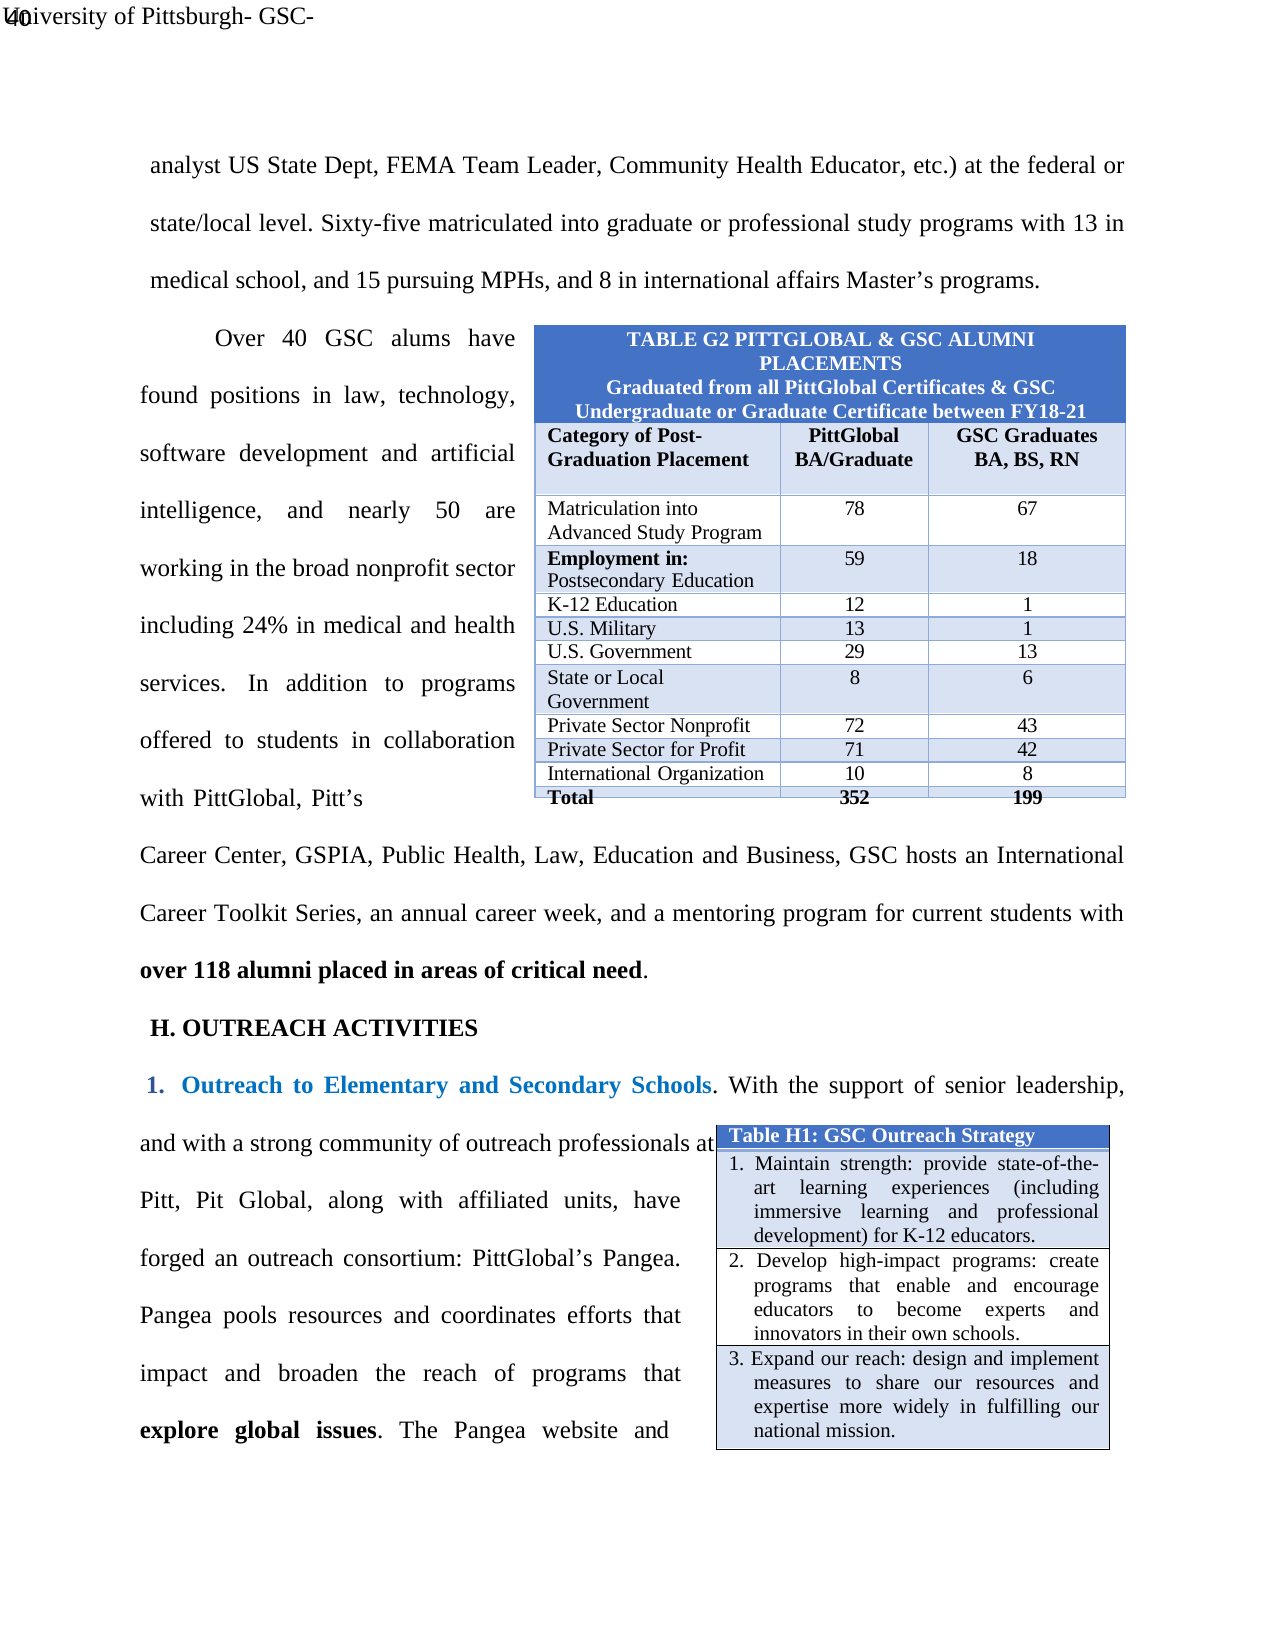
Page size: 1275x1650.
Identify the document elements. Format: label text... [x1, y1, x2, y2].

list Outreach to Elementary and Secondary Schools. With the support of senior leadership, and with a strong community of outreach professionals at [139, 1070, 1125, 1156]
text analyst US State Dept, FEMA Team Leader, Community Health Educator, etc.) at the federal or state/local level. Sixty-five matriculated into graduate or professional study programs with 13 in medical school, and 15 pursuing MPHs, and 8 in international affairs Master’s programs. [150, 150, 1125, 294]
subtitle H. OUTREACH ACTIVITIES [150, 1013, 1137, 1041]
text Career Center, GSPIA, Public Health, Law, Education and Business, GSC hosts an International Career Toolkit Series, an annual career week, and a mentoring program for current students with over 118 alumni placed in areas of critical need. [139, 840, 1125, 984]
text Over 40 GSC alums have found positions in law, technology, software development and artificial intelligence, and nearly 50 are working in the broad nonprofit sector including 24% in medical and health services. In addition to programs offered to students in collaboration with PittGlobal, Pitt’s [139, 323, 516, 811]
text Pitt, Pit Global, along with affiliated units, have forged an outreach consortium: PittGlobal’s Pangea. Pangea pools resources and coordinates efforts that impact and broaden the reach of programs that explore global issues. The Pangea website and [139, 1185, 681, 1444]
